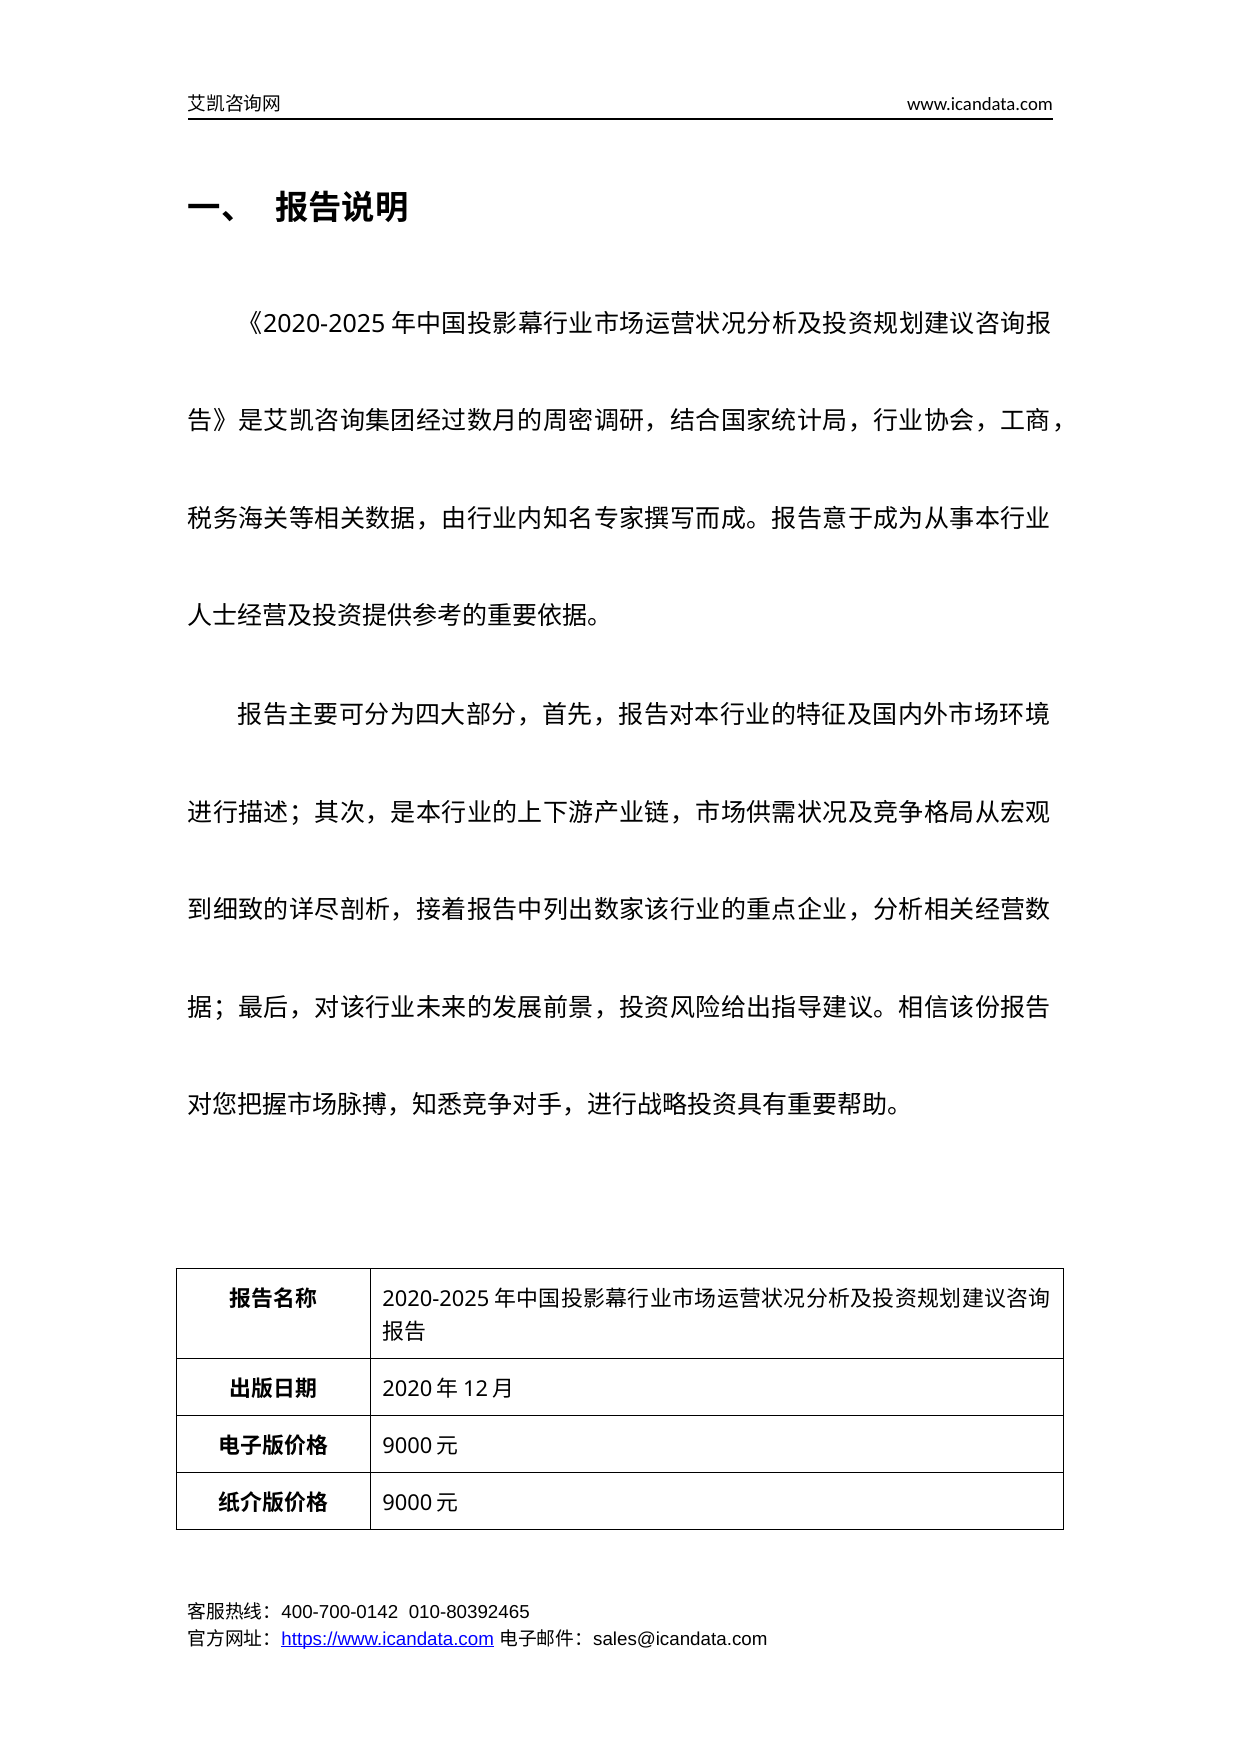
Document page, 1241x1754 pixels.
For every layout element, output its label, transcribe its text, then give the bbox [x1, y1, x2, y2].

subtitle 报告说明 [187, 172, 1053, 237]
text 报告主要可分为四大部分，首先，报告对本行业的特征及国内外市场环境进行描述；其次，是本行业的上下游产业链，市场供需状况及竞争格局从宏观到细致的详尽剖析，接着报告中列出数家该行业的重点企业，分析相关经营数据；最后，对该行业未来的发展前景，投资风险给出指导建议。相信该份报告对您把握市场脉搏，知悉竞争对手，进行战略投资具有重要帮助。 [187, 681, 1053, 1136]
table_cell 出版日期 [177, 1359, 370, 1415]
table_cell 2020年12月 [371, 1359, 1063, 1415]
table_header 2020-2025年中国投影幕行业市场运营状况分析及投资规划建议咨询报告 [371, 1269, 1063, 1358]
table_cell 纸介版价格 [177, 1473, 370, 1529]
text 《2020-2025年中国投影幕行业市场运营状况分析及投资规划建议咨询报告》是艾凯咨询集团经过数月的周密调研，结合国家统计局，行业协会，工商，税务海关等相关数据，由行业内知名专家撰写而成。报告意于成为从事本行业人士经营及投资提供参考的重要依据。 [187, 289, 1053, 646]
table_cell 9000元 [371, 1416, 1063, 1472]
table_cell 9000元 [371, 1473, 1063, 1529]
table_cell 电子版价格 [177, 1416, 370, 1472]
table_header 报告名称 [177, 1269, 370, 1358]
